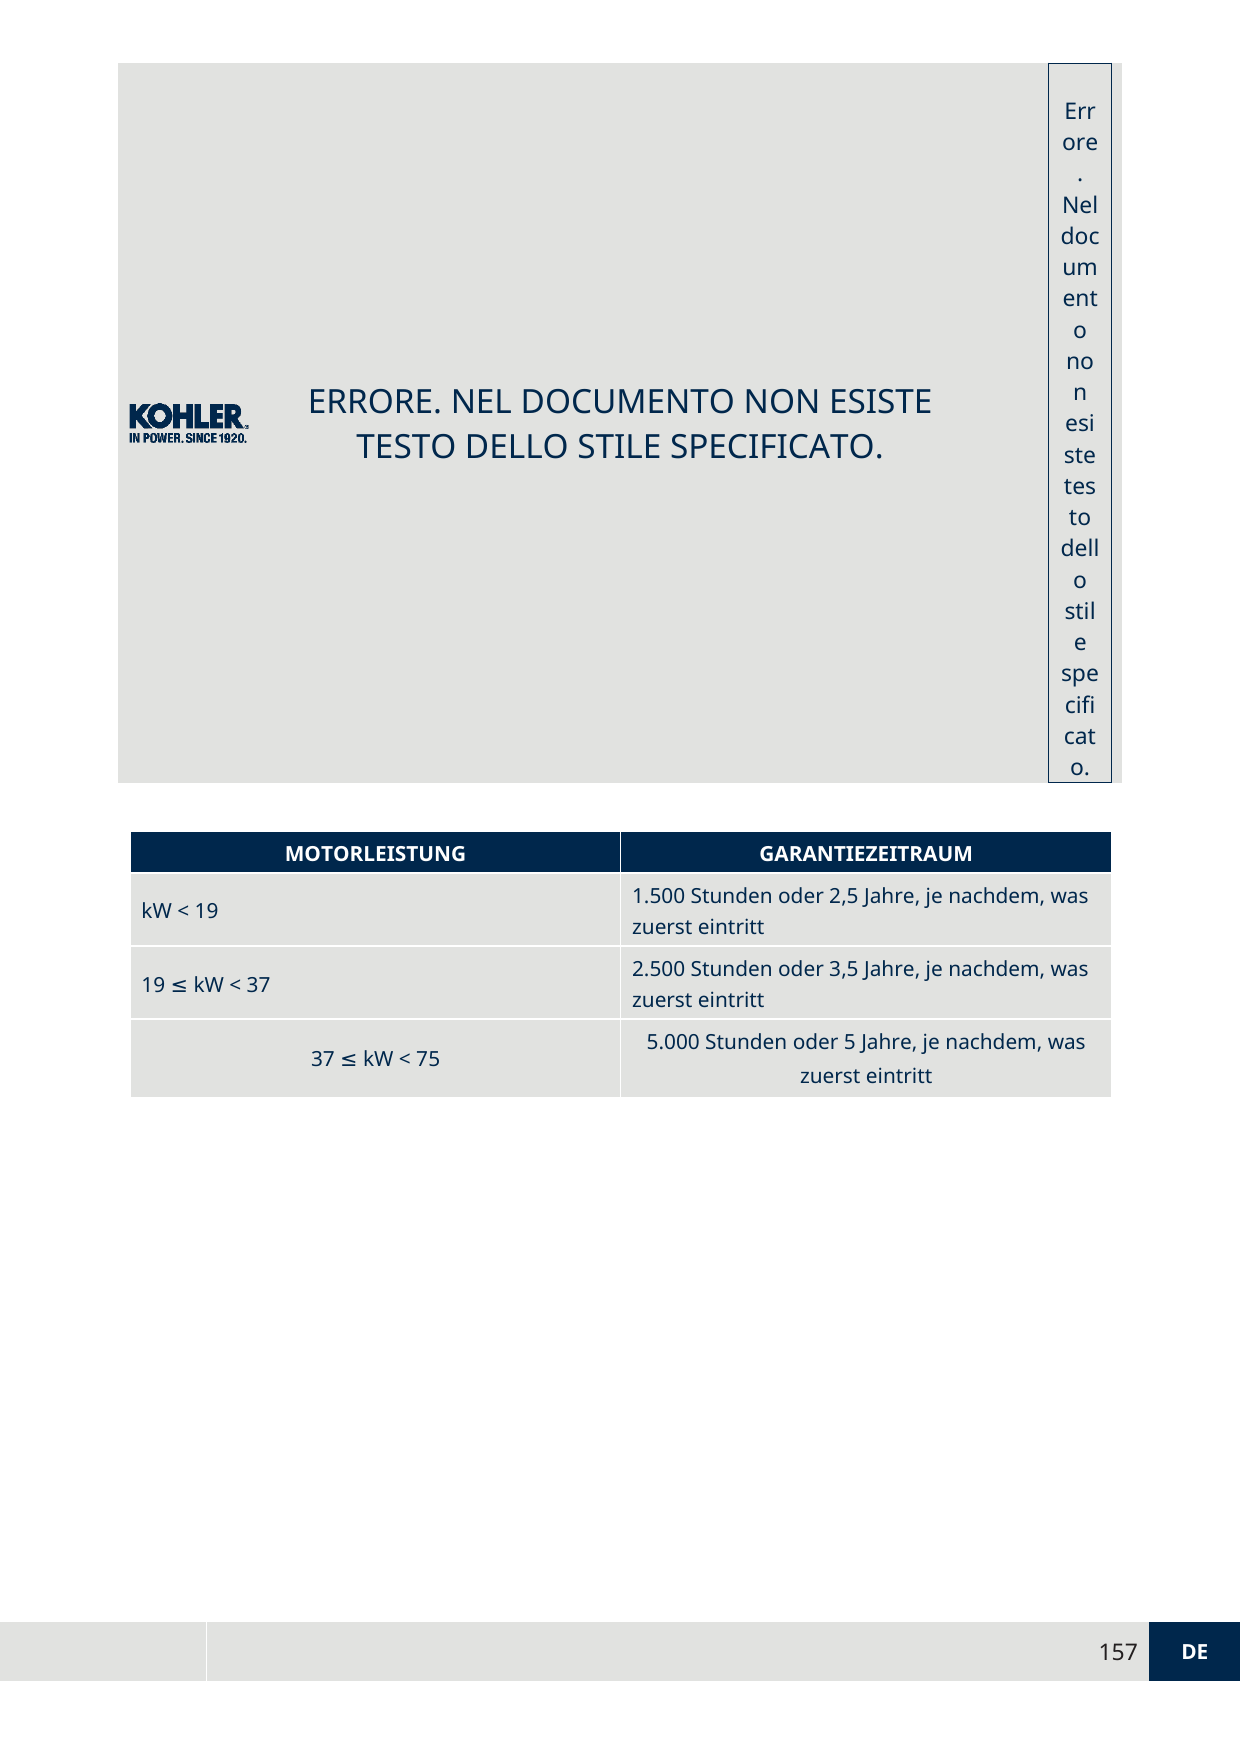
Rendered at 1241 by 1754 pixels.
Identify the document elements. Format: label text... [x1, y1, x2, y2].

picture [129, 403, 249, 443]
